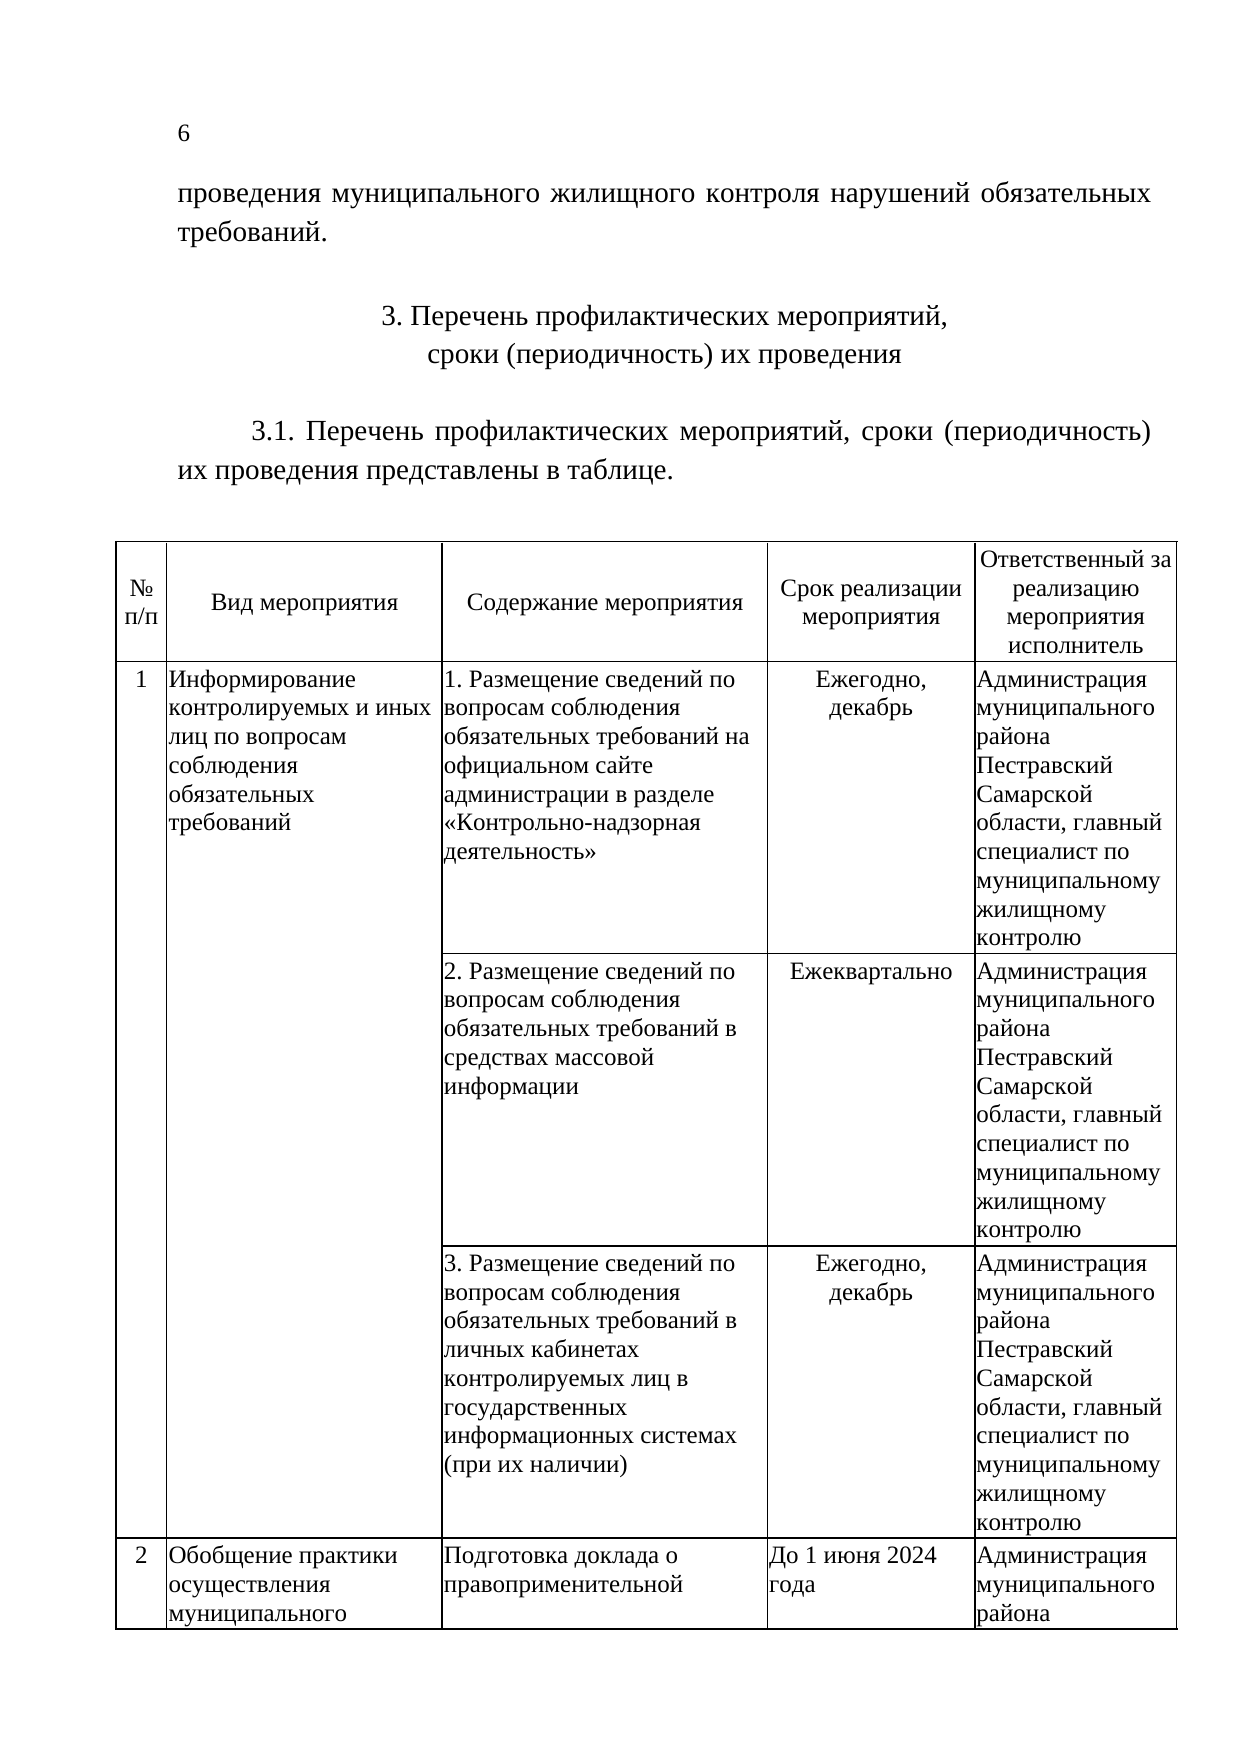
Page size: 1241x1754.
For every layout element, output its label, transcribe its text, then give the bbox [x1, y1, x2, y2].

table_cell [443, 1539, 767, 1628]
table_cell Администрация муниципального района Пестравский Самарской области, главный специалист по муниципальному жилищному контролю [976, 1247, 1176, 1537]
table_cell Администрация муниципального района Пестравский Самарской области, главный специалист по муниципальному жилищному контролю [976, 662, 1176, 953]
table_cell До 1 июня 2024 года [768, 1539, 974, 1628]
table_cell 1. Размещение сведений по вопросам соблюдения обязательных требований на официальном сайте администрации в разделе «Контрольно-надзорная деятельность» [443, 662, 767, 953]
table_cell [167, 1539, 441, 1628]
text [177, 175, 1152, 247]
table_header Срок реализации мероприятия [768, 542, 975, 661]
table_header Ответственный за реализацию мероприятия исполнитель [976, 542, 1176, 661]
table_header Содержание мероприятия [443, 542, 767, 661]
table_cell 3. Размещение сведений по вопросам соблюдения обязательных требований в личных кабинетах контролируемых лиц в государственных информационных системах (при их наличии) [443, 1247, 767, 1537]
text 3. Перечень профилактических мероприятий, [177, 298, 1152, 331]
table_header Вид мероприятия [167, 542, 442, 661]
text сроки (периодичность) их проведения [177, 336, 1152, 370]
table_cell Ежеквартально [768, 954, 974, 1245]
table_cell 2 [117, 1539, 166, 1628]
table_cell Администрация муниципального района Пестравский Самарской области, главный специалист по муниципальному жилищному контролю [976, 954, 1176, 1245]
table_cell Информирование контролируемых и иных лиц по вопросам соблюдения обязательных требований [167, 662, 441, 1537]
table_cell Ежегодно, декабрь [768, 1247, 974, 1537]
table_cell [976, 1539, 1176, 1628]
table_cell Ежегодно, декабрь [768, 662, 974, 953]
table_cell 2. Размещение сведений по вопросам соблюдения обязательных требований в средствах массовой информации [443, 954, 767, 1245]
table_cell 1 [117, 662, 166, 1537]
table_header № п/п [117, 542, 166, 661]
text 3.1. Перечень профилактических мероприятий, сроки (периодичность) их проведения представлены в таблице. [177, 413, 1152, 486]
